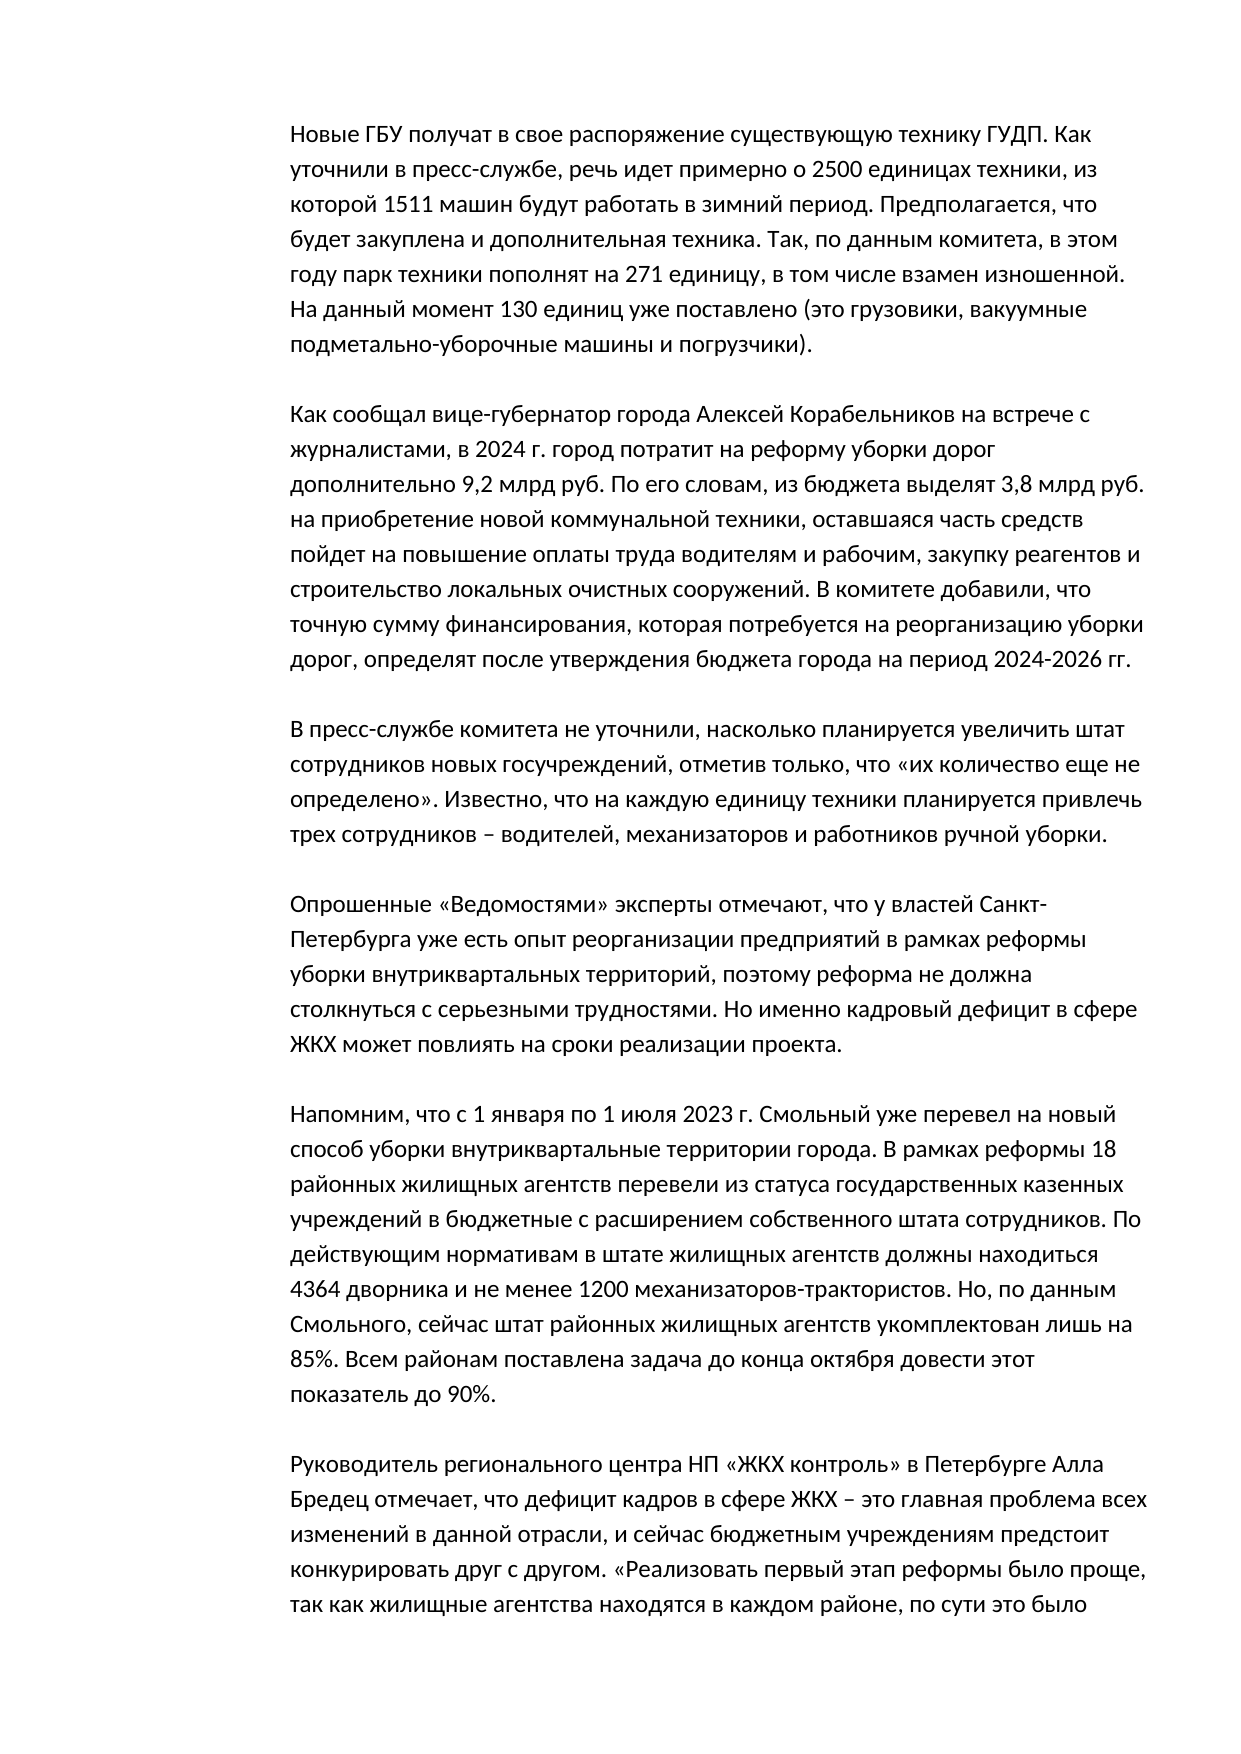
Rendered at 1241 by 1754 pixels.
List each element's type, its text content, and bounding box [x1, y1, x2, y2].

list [290, 1448, 1152, 1619]
list Напомним, что с 1 января по 1 июля 2023 г. Смольный уже перевел на новый способ уборки внутриквартальные территории города. В рамках реформы 18 районных жилищных агентств перевели из статуса государственных казенных учреждений в бюджетные с расширением собственного штата сотрудников. По действующим нормативам в штате жилищных агентств должны находиться 4364 дворника и не менее 1200 механизаторов-трактористов. Но, по данным Смольного, сейчас штат районных жилищных агентств укомплектован лишь на 85%. Всем районам поставлена задача до конца октября довести этот показатель до 90%. [290, 1098, 1152, 1409]
list Как сообщал вице-губернатор города Алексей Корабельников на встрече с журналистами, в 2024 г. город потратит на реформу уборки дорог дополнительно 9,2 млрд руб. По его словам, из бюджета выделят 3,8 млрд руб. на приобретение новой коммунальной техники, оставшаяся часть средств пойдет на повышение оплаты труда водителям и рабочим, закупку реагентов и строительство локальных очистных сооружений. В комитете добавили, что точную сумму финансирования, которая потребуется на реорганизацию уборки дорог, определят после утверждения бюджета города на период 2024-2026 гг. [290, 398, 1152, 674]
list В пресс-службе комитета не уточнили, насколько планируется увеличить штат сотрудников новых госучреждений, отметив только, что «их количество еще не определено». Известно, что на каждую единицу техники планируется привлечь трех сотрудников – водителей, механизаторов и работников ручной уборки. [290, 713, 1152, 849]
list Новые ГБУ получат в свое распоряжение существующую технику ГУДП. Как уточнили в пресс-службе, речь идет примерно о 2500 единицах техники, из которой 1511 машин будут работать в зимний период. Предполагается, что будет закуплена и дополнительная техника. Так, по данным комитета, в этом году парк техники пополнят на 271 единицу, в том числе взамен изношенной. На данный момент 130 единиц уже поставлено (это грузовики, вакуумные подметально-уборочные машины и погрузчики). [290, 118, 1152, 359]
list Опрошенные «Ведомостями» эксперты отмечают, что у властей Санкт-Петербурга уже есть опыт реорганизации предприятий в рамках реформы уборки внутриквартальных территорий, поэтому реформа не должна столкнуться с серьезными трудностями. Но именно кадровый дефицит в сфере ЖКХ может повлиять на сроки реализации проекта. [290, 888, 1152, 1059]
